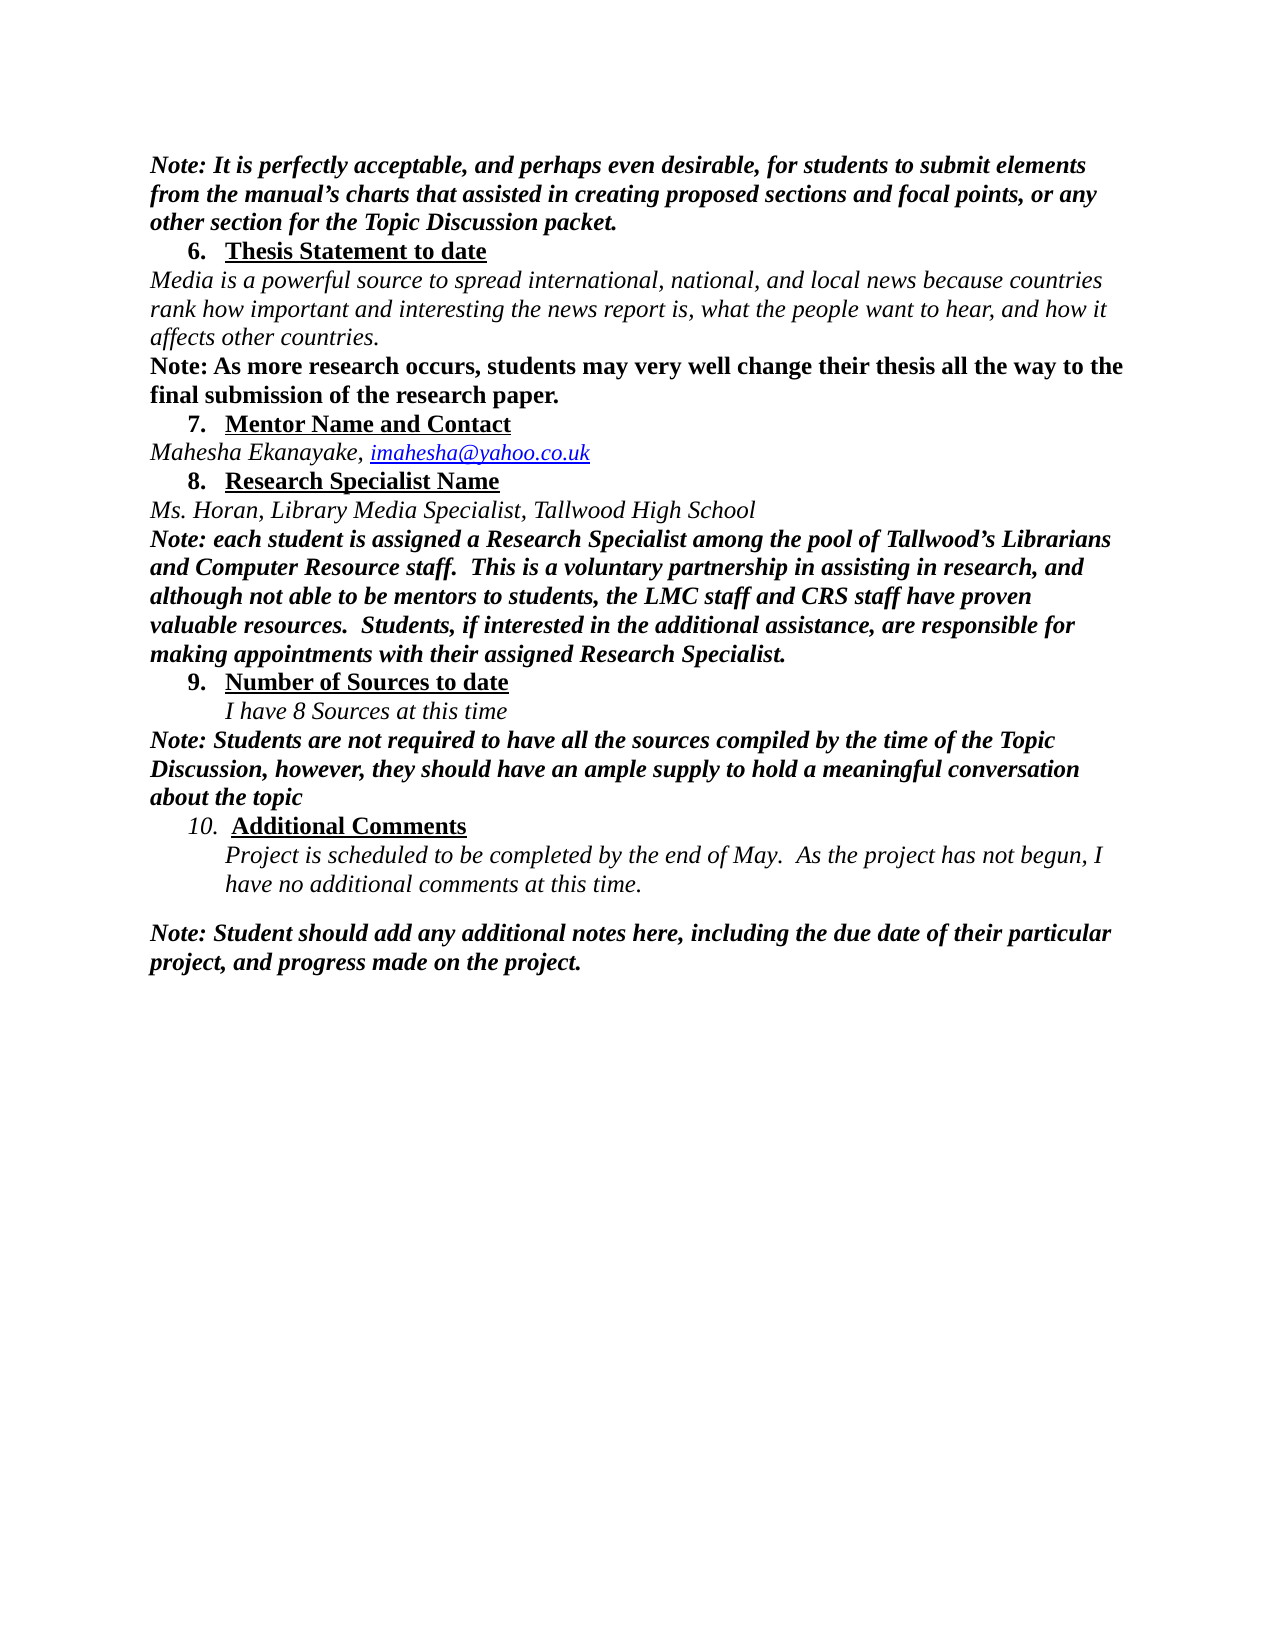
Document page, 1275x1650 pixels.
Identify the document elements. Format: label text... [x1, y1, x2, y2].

text Note: As more research occurs, students may very well change their thesis all the way to the final submission of the research paper. [150, 351, 1125, 409]
list Research Specialist Name [187, 466, 1125, 495]
list Project is scheduled to be completed by the end of May. As the project has not begun, I have no additional comments at this time. [225, 840, 1125, 897]
text Note: each student is assigned a Research Specialist among the pool of Tallwood’s Librarians and Computer Resource staff. This is a voluntary partnership in assisting in research, and although not able to be mentors to students, the LMC staff and CRS staff have proven valuable resources. Students, if interested in the additional assistance, are responsible for making appointments with their assigned Research Specialist. [150, 524, 1125, 667]
text Ms. Horan, Library Media Specialist, Tallwood High School [150, 495, 1125, 524]
list Mentor Name and Contact [187, 409, 1125, 437]
text Media is a powerful source to spread international, national, and local news because countries rank how important and interesting the news report is, what the people want to hear, and how it affects other countries. [150, 265, 1125, 351]
text Note: It is perfectly acceptable, and perhaps even desirable, for students to submit elements from the manual’s charts that assisted in creating proposed sections and focal points, or any other section for the Topic Discussion packet. [150, 150, 1125, 236]
text Note: Student should add any additional notes here, including the due date of their particular project, and progress made on the project. [150, 918, 1125, 976]
list Thesis Statement to date [187, 236, 1125, 265]
list Number of Sources to date [187, 667, 1125, 696]
text I have 8 Sources at this time [225, 696, 1125, 725]
text Note: Students are not required to have all the sources compiled by the time of the Topic Discussion, however, they should have an ample supply to hold a meaningful conversation about the topic [150, 725, 1125, 811]
list Additional Comments [187, 811, 1125, 840]
text Mahesha Ekanayake, imahesha@yahoo.co.uk [150, 437, 1125, 466]
